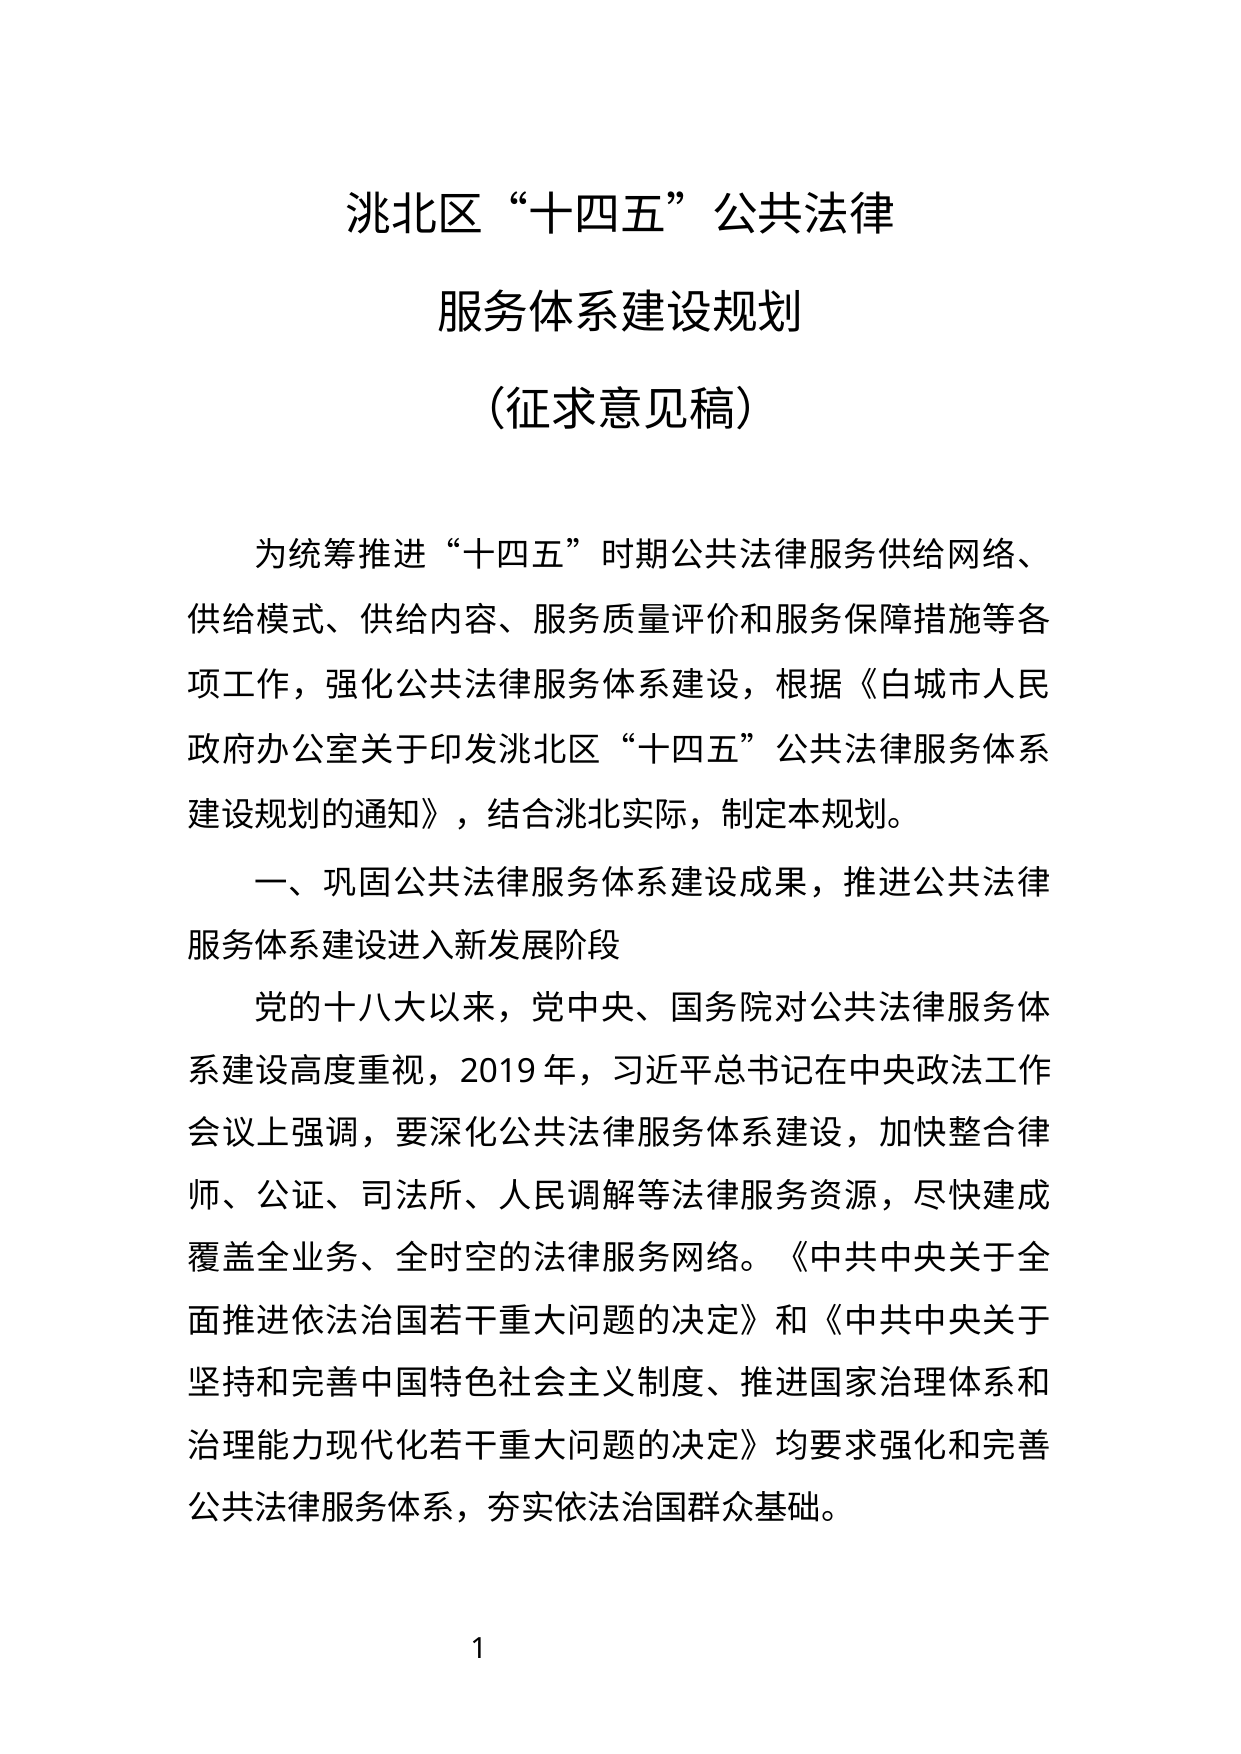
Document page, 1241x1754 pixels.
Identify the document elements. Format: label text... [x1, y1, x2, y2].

list 一、巩固公共法律服务体系建设成果，推进公共法律服务体系建设进入新发展阶段 [187, 844, 1053, 969]
list 为统筹推进“十四五”时期公共法律服务供给网络、供给模式、供给内容、服务质量评价和服务保障措施等各项工作，强化公共法律服务体系建设，根据《白城市人民政府办公室关于印发洮北区“十四五”公共法律服务体系建设规划的通知》，结合洮北实际，制定本规划。 [187, 519, 1053, 844]
text （征求意见稿） [187, 357, 1053, 454]
text 洮北区“十四五”公共法律 [187, 162, 1053, 259]
text 服务体系建设规划 [187, 259, 1053, 357]
list 党的十八大以来，党中央、国务院对公共法律服务体系建设高度重视，2019年，习近平总书记在中央政法工作会议上强调，要深化公共法律服务体系建设，加快整合律师、公证、司法所、人民调解等法律服务资源，尽快建成覆盖全业务、全时空的法律服务网络。《中共中央关于全面推进依法治国若干重大问题的决定》和《中共中央关于坚持和完善中国特色社会主义制度、推进国家治理体系和治理能力现代化若干重大问题的决定》均要求强化和完善公共法律服务体系，夯实依法治国群众基础。 [187, 969, 1053, 1532]
